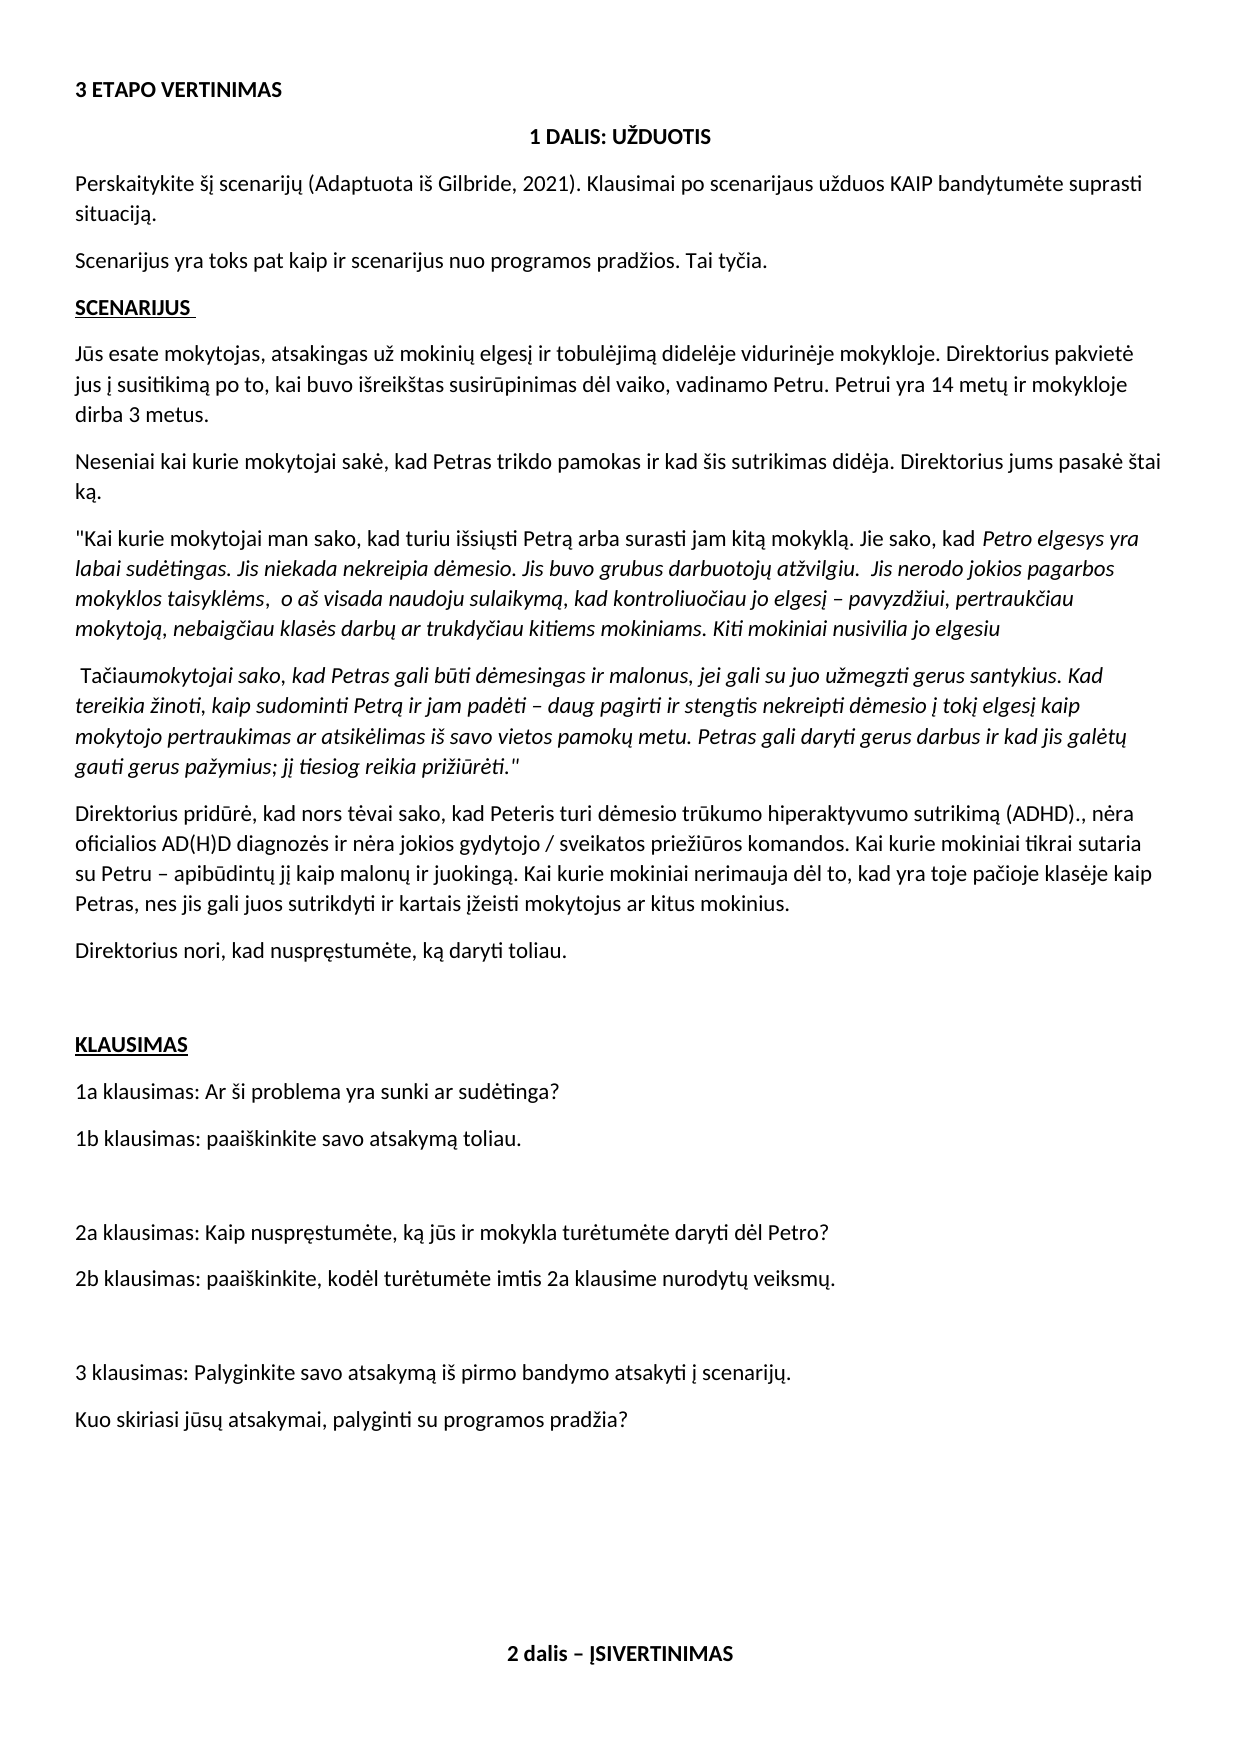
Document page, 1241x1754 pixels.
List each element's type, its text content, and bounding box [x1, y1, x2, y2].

text Kuo skiriasi jūsų atsakymai, palyginti su programos pradžia? [75, 1405, 1165, 1433]
text 2 dalis – ĮSIVERTINIMAS [75, 1639, 1165, 1668]
text 2a klausimas: Kaip nuspręstumėte, ką jūs ir mokykla turėtumėte daryti dėl Petro? [75, 1218, 1165, 1246]
text Neseniai kai kurie mokytojai sakė, kad Petras trikdo pamokas ir kad šis sutrikimas didėja. Direktorius jums pasakė štai ką. [75, 447, 1165, 505]
text Scenarijus yra toks pat kaip ir scenarijus nuo programos pradžios. Tai tyčia. [75, 246, 1165, 274]
text 3 ETAPO VERTINIMAS [75, 75, 1165, 103]
text Perskaitykite šį scenarijų (Adaptuota iš Gilbride, 2021). Klausimai po scenarijaus užduos KAIP bandytumėte suprasti situaciją. [75, 169, 1165, 227]
text 2b klausimas: paaiškinkite, kodėl turėtumėte imtis 2a klausime nurodytų veiksmų. [75, 1264, 1165, 1293]
text KLAUSIMAS [75, 1030, 1165, 1058]
text Direktorius pridūrė, kad nors tėvai sako, kad Peteris turi dėmesio trūkumo hiperaktyvumo sutrikimą (ADHD)., nėra oficialios AD(H)D diagnozės ir nėra jokios gydytojo / sveikatos priežiūros komandos. Kai kurie mokiniai tikrai sutaria su Petru – apibūdintų jį kaip malonų ir juokingą. Kai kurie mokiniai nerimauja dėl to, kad yra toje pačioje klasėje kaip Petras, nes jis gali juos sutrikdyti ir kartais įžeisti mokytojus ar kitus mokinius. [75, 799, 1165, 918]
text 1 DALIS: UŽDUOTIS [75, 122, 1165, 150]
text Tačiaumokytojai sako, kad Petras gali būti dėmesingas ir malonus, jei gali su juo užmegzti gerus santykius. Kad tereikia žinoti, kaip sudominti Petrą ir jam padėti – daug pagirti ir stengtis nekreipti dėmesio į tokį elgesį kaip mokytojo pertraukimas ar atsikėlimas iš savo vietos pamokų metu. Petras gali daryti gerus darbus ir kad jis galėtų gauti gerus pažymius; jį tiesiog reikia prižiūrėti." [75, 661, 1165, 780]
text Direktorius nori, kad nuspręstumėte, ką daryti toliau. [75, 936, 1165, 964]
text Jūs esate mokytojas, atsakingas už mokinių elgesį ir tobulėjimą didelėje vidurinėje mokykloje. Direktorius pakvietė jus į susitikimą po to, kai buvo išreikštas susirūpinimas dėl vaiko, vadinamo Petru. Petrui yra 14 metų ir mokykloje dirba 3 metus. [75, 339, 1165, 428]
text 1b klausimas: paaiškinkite savo atsakymą toliau. [75, 1124, 1165, 1152]
text 3 klausimas: Palyginkite savo atsakymą iš pirmo bandymo atsakyti į scenarijų. [75, 1358, 1165, 1386]
text 1a klausimas: Ar ši problema yra sunki ar sudėtinga? [75, 1077, 1165, 1105]
text "Kai kurie mokytojai man sako, kad turiu išsiųsti Petrą arba surasti jam kitą mokyklą. Jie sako, kad Petro elgesys yra labai sudėtingas. Jis niekada nekreipia dėmesio. Jis buvo grubus darbuotojų atžvilgiu. Jis nerodo jokios pagarbos mokyklos taisyklėms, o aš visada naudoju sulaikymą, kad kontroliuočiau jo elgesį – pavyzdžiui, pertraukčiau mokytoją, nebaigčiau klasės darbų ar trukdyčiau kitiems mokiniams. Kiti mokiniai nusivilia jo elgesiu [75, 524, 1165, 643]
text SCENARIJUS [75, 293, 1165, 321]
